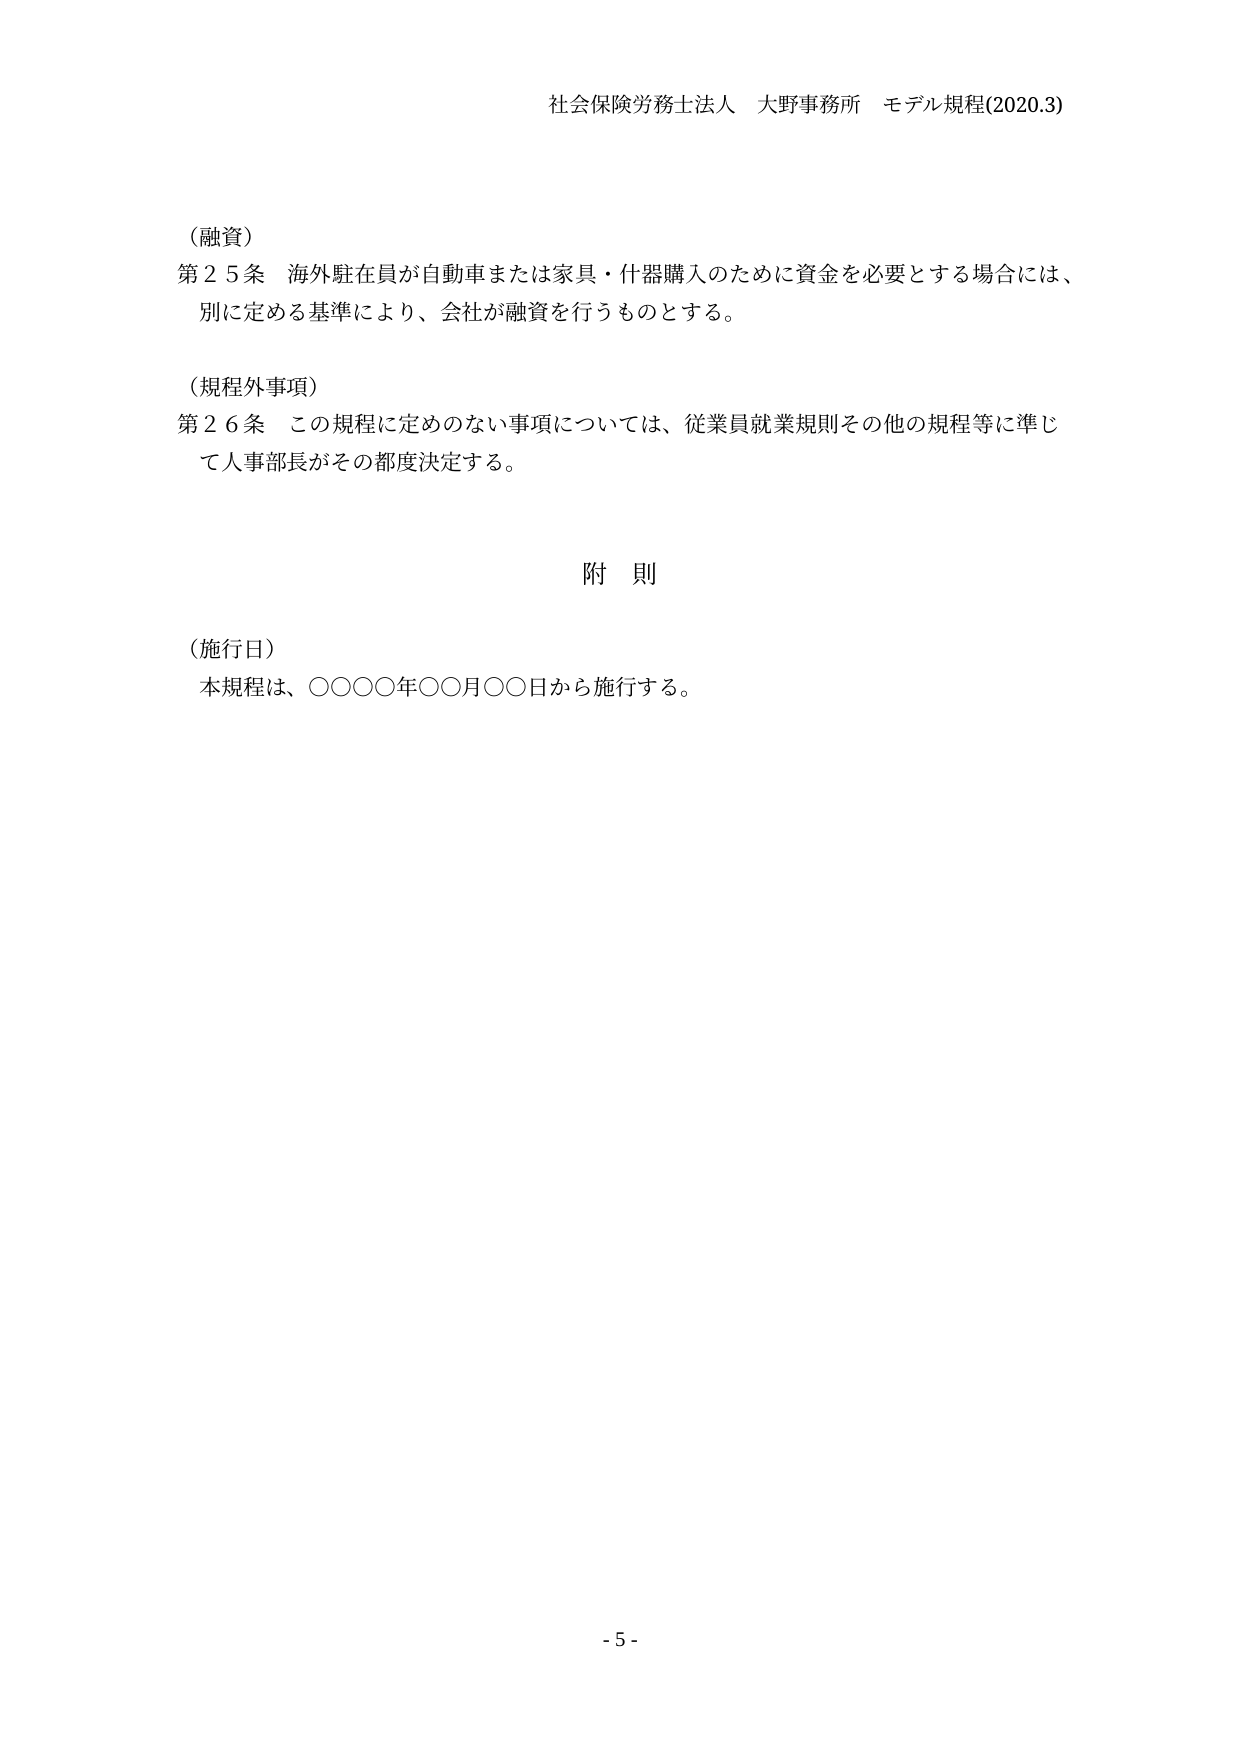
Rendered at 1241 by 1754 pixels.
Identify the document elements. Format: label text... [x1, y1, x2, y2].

text 第２６条 この規程に定めのない事項については、従業員就業規則その他の規程等に準じて人事部長がその都度決定する。 [177, 404, 1063, 479]
text （規程外事項） [177, 367, 1063, 404]
text 附 則 [177, 554, 1063, 592]
text （施行日） [177, 629, 1063, 667]
text （融資） [177, 217, 1063, 254]
text 第２５条 海外駐在員が自動車または家具・什器購入のために資金を必要とする場合には、別に定める基準により、会社が融資を行うものとする。 [177, 254, 1063, 329]
text 本規程は、○○○○年○○月○○日から施行する。 [177, 667, 1063, 704]
